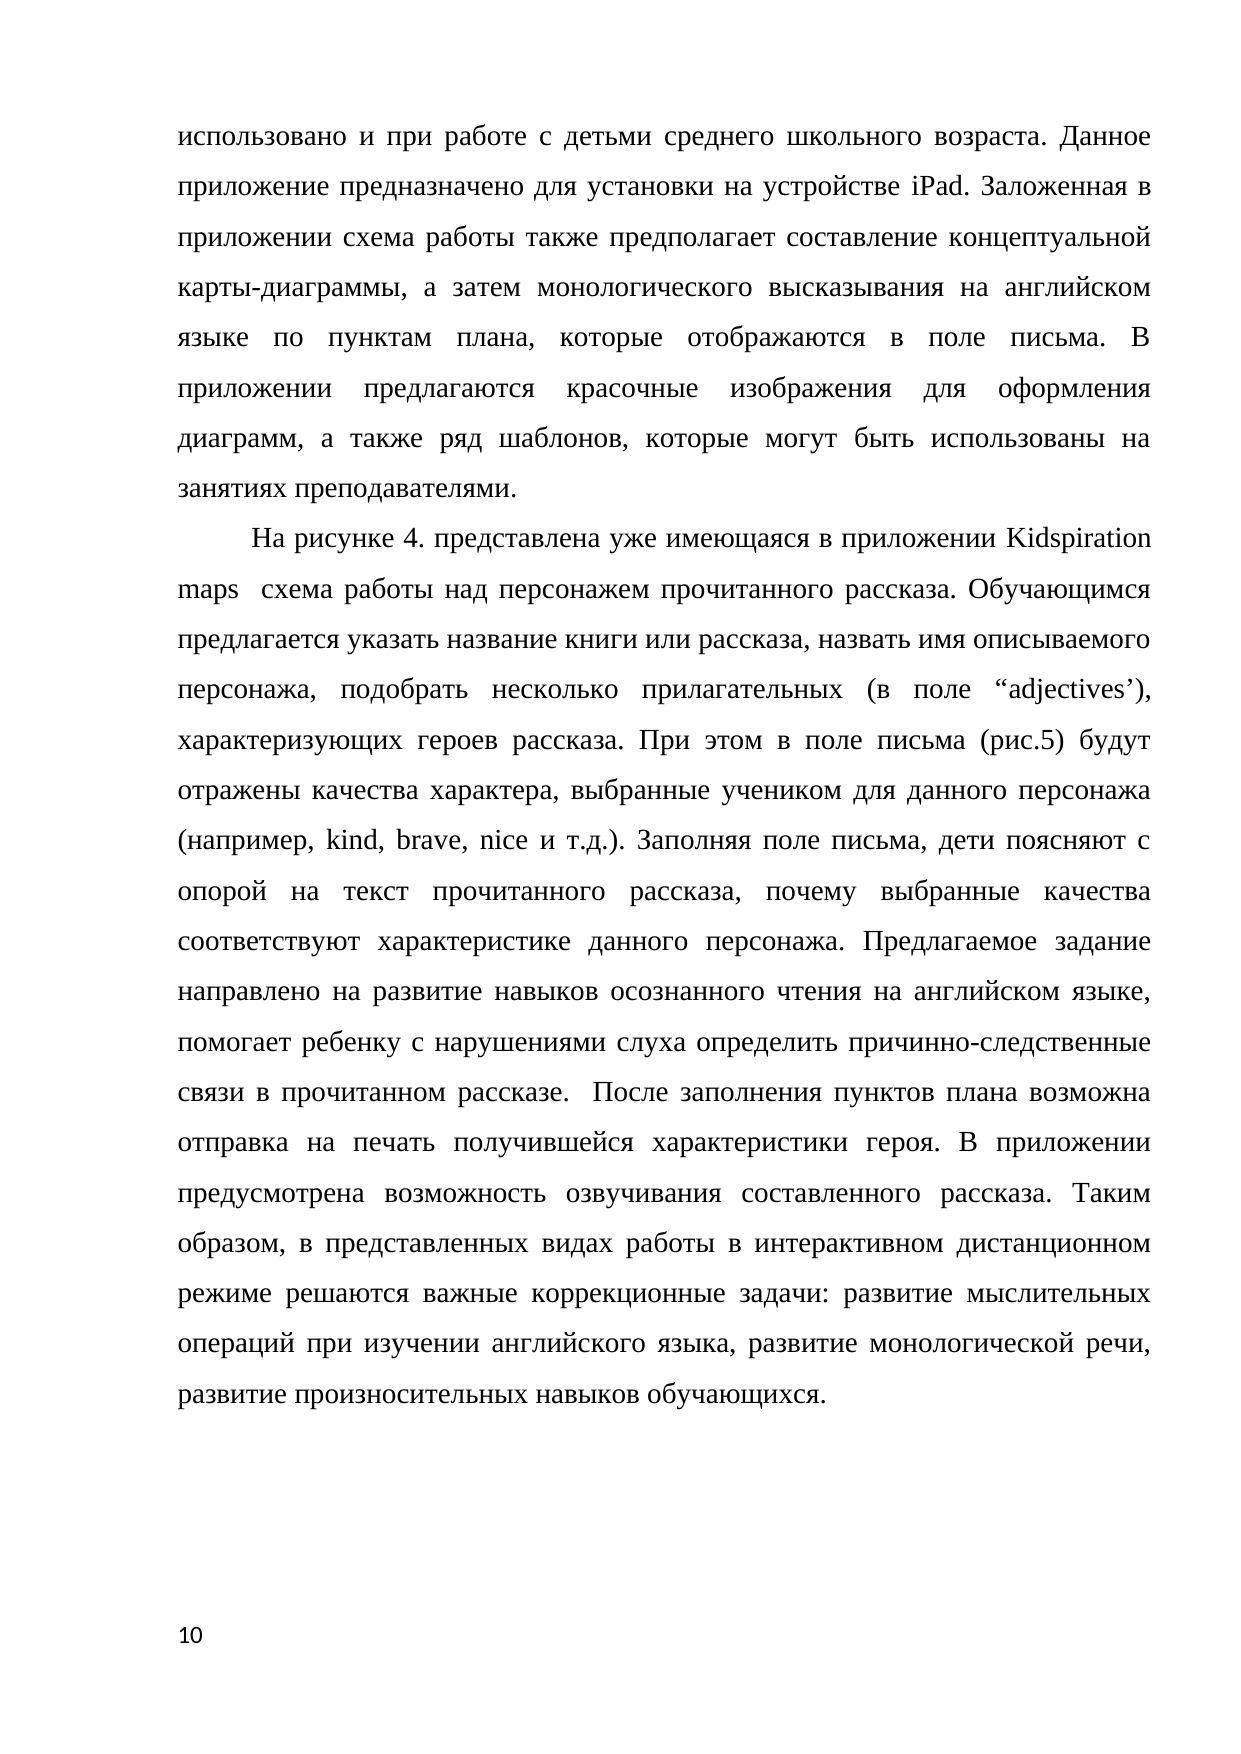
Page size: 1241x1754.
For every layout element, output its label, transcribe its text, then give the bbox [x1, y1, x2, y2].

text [177, 118, 1152, 504]
text На рисунке 4. представлена уже имеющаяся в приложении Kidspiration maps схема работы над персонажем прочитанного рассказа. Обучающимся предлагается указать название книги или рассказа, назвать имя описываемого персонажа, подобрать несколько прилагательных (в поле “adjectives’), характеризующих героев рассказа. При этом в поле письма (рис.5) будут отражены качества характера, выбранные учеником для данного персонажа (например, kind, brave, nice и т.д.). Заполняя поле письма, дети поясняют с опорой на текст прочитанного рассказа, почему выбранные качества соответствуют характеристике данного персонажа. Предлагаемое задание направлено на развитие навыков осознанного чтения на английском языке, помогает ребенку с нарушениями слуха определить причинно-следственные связи в прочитанном рассказе. После заполнения пунктов плана возможна отправка на печать получившейся характеристики героя. В приложении предусмотрена возможность озвучивания составленного рассказа. Таким образом, в представленных видах работы в интерактивном дистанционном режиме решаются важные коррекционные задачи: развитие мыслительных операций при изучении английского языка, развитие монологической речи, развитие произносительных навыков обучающихся. [177, 521, 1152, 1409]
